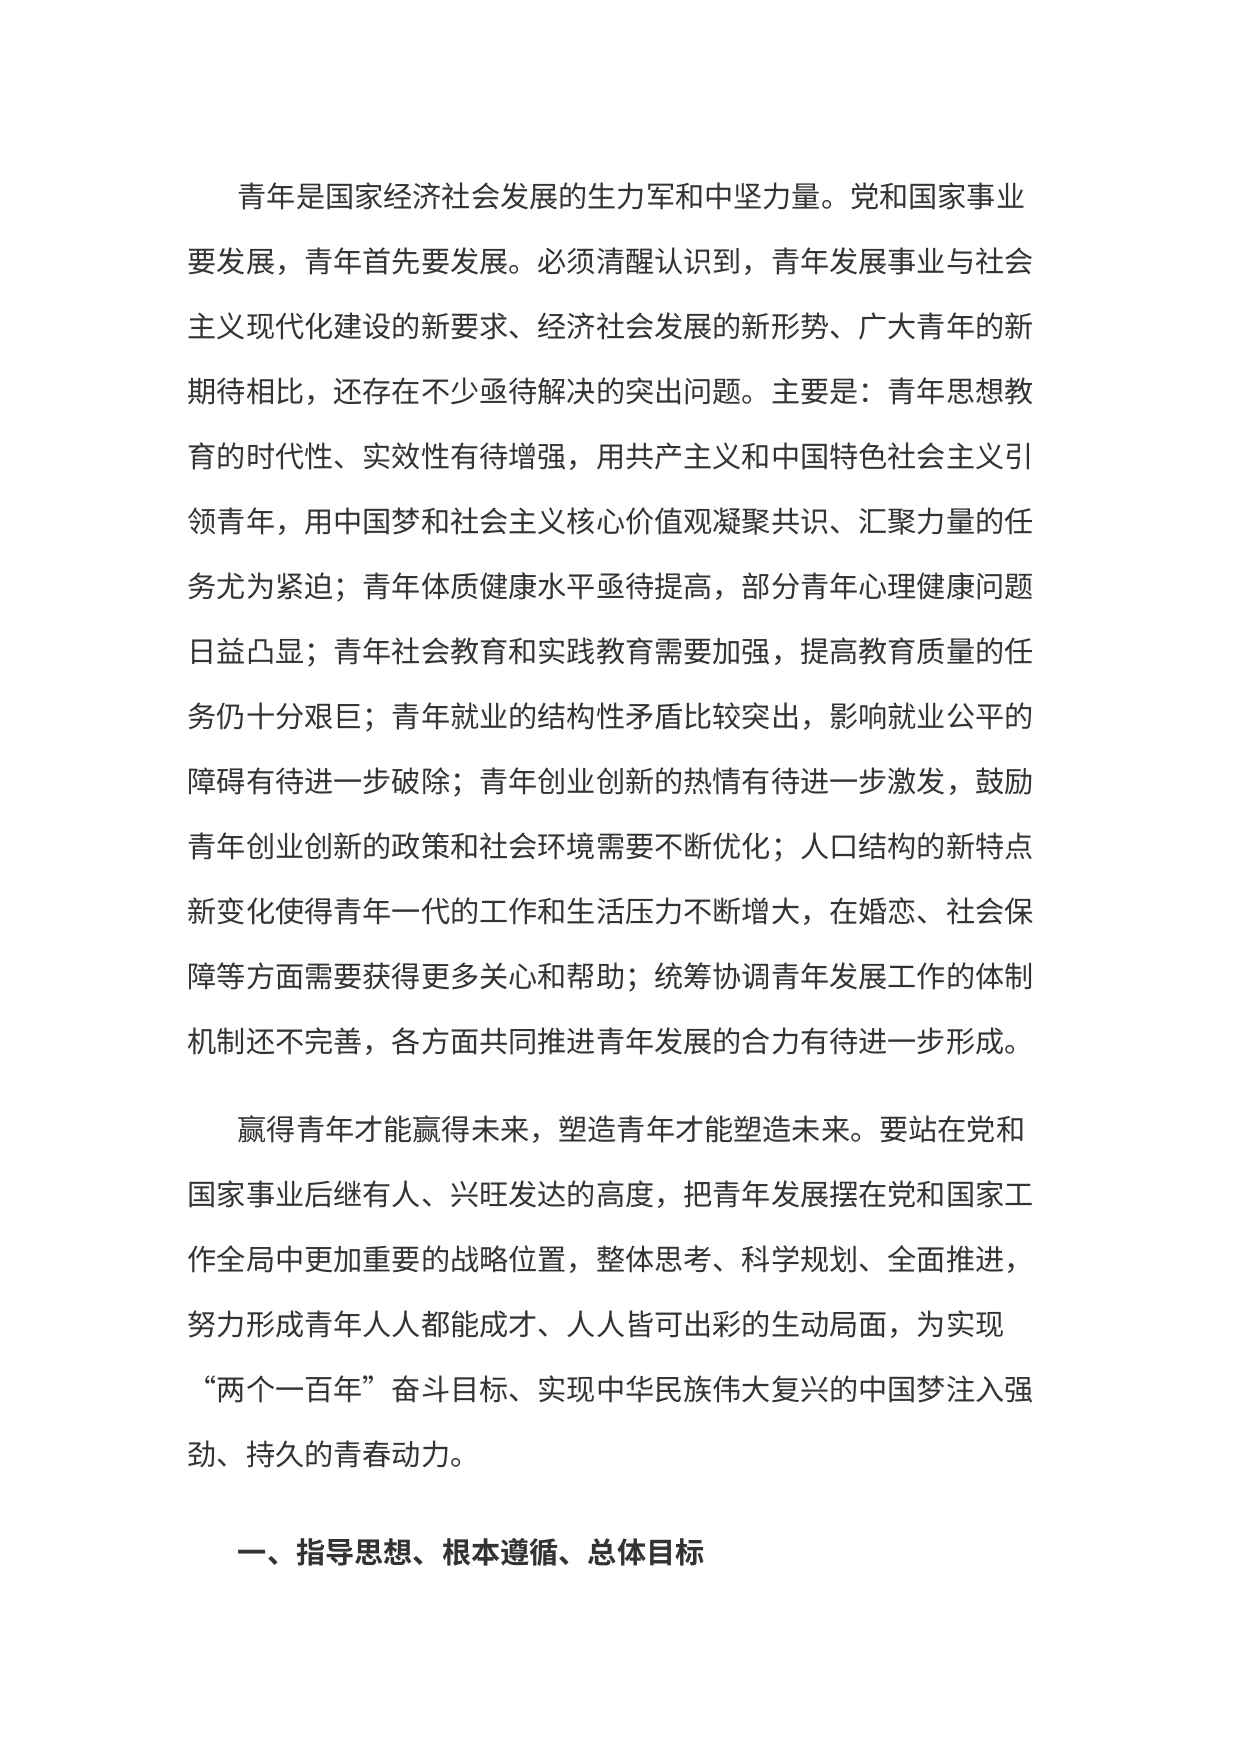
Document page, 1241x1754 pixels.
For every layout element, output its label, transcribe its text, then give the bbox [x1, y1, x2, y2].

text 赢得青年才能赢得未来，塑造青年才能塑造未来。要站在党和国家事业后继有人、兴旺发达的高度，把青年发展摆在党和国家工作全局中更加重要的战略位置，整体思考、科学规划、全面推进，努力形成青年人人都能成才、人人皆可出彩的生动局面，为实现“两个一百年”奋斗目标、实现中华民族伟大复兴的中国梦注入强劲、持久的青春动力。 [187, 1095, 1053, 1485]
text 一、指导思想、根本遵循、总体目标 [187, 1518, 1053, 1583]
text 青年是国家经济社会发展的生力军和中坚力量。党和国家事业要发展，青年首先要发展。必须清醒认识到，青年发展事业与社会主义现代化建设的新要求、经济社会发展的新形势、广大青年的新期待相比，还存在不少亟待解决的突出问题。主要是：青年思想教育的时代性、实效性有待增强，用共产主义和中国特色社会主义引领青年，用中国梦和社会主义核心价值观凝聚共识、汇聚力量的任务尤为紧迫；青年体质健康水平亟待提高，部分青年心理健康问题日益凸显；青年社会教育和实践教育需要加强，提高教育质量的任务仍十分艰巨；青年就业的结构性矛盾比较突出，影响就业公平的障碍有待进一步破除；青年创业创新的热情有待进一步激发，鼓励青年创业创新的政策和社会环境需要不断优化；人口结构的新特点新变化使得青年一代的工作和生活压力不断增大，在婚恋、社会保障等方面需要获得更多关心和帮助；统筹协调青年发展工作的体制机制还不完善，各方面共同推进青年发展的合力有待进一步形成。 [187, 162, 1053, 1072]
